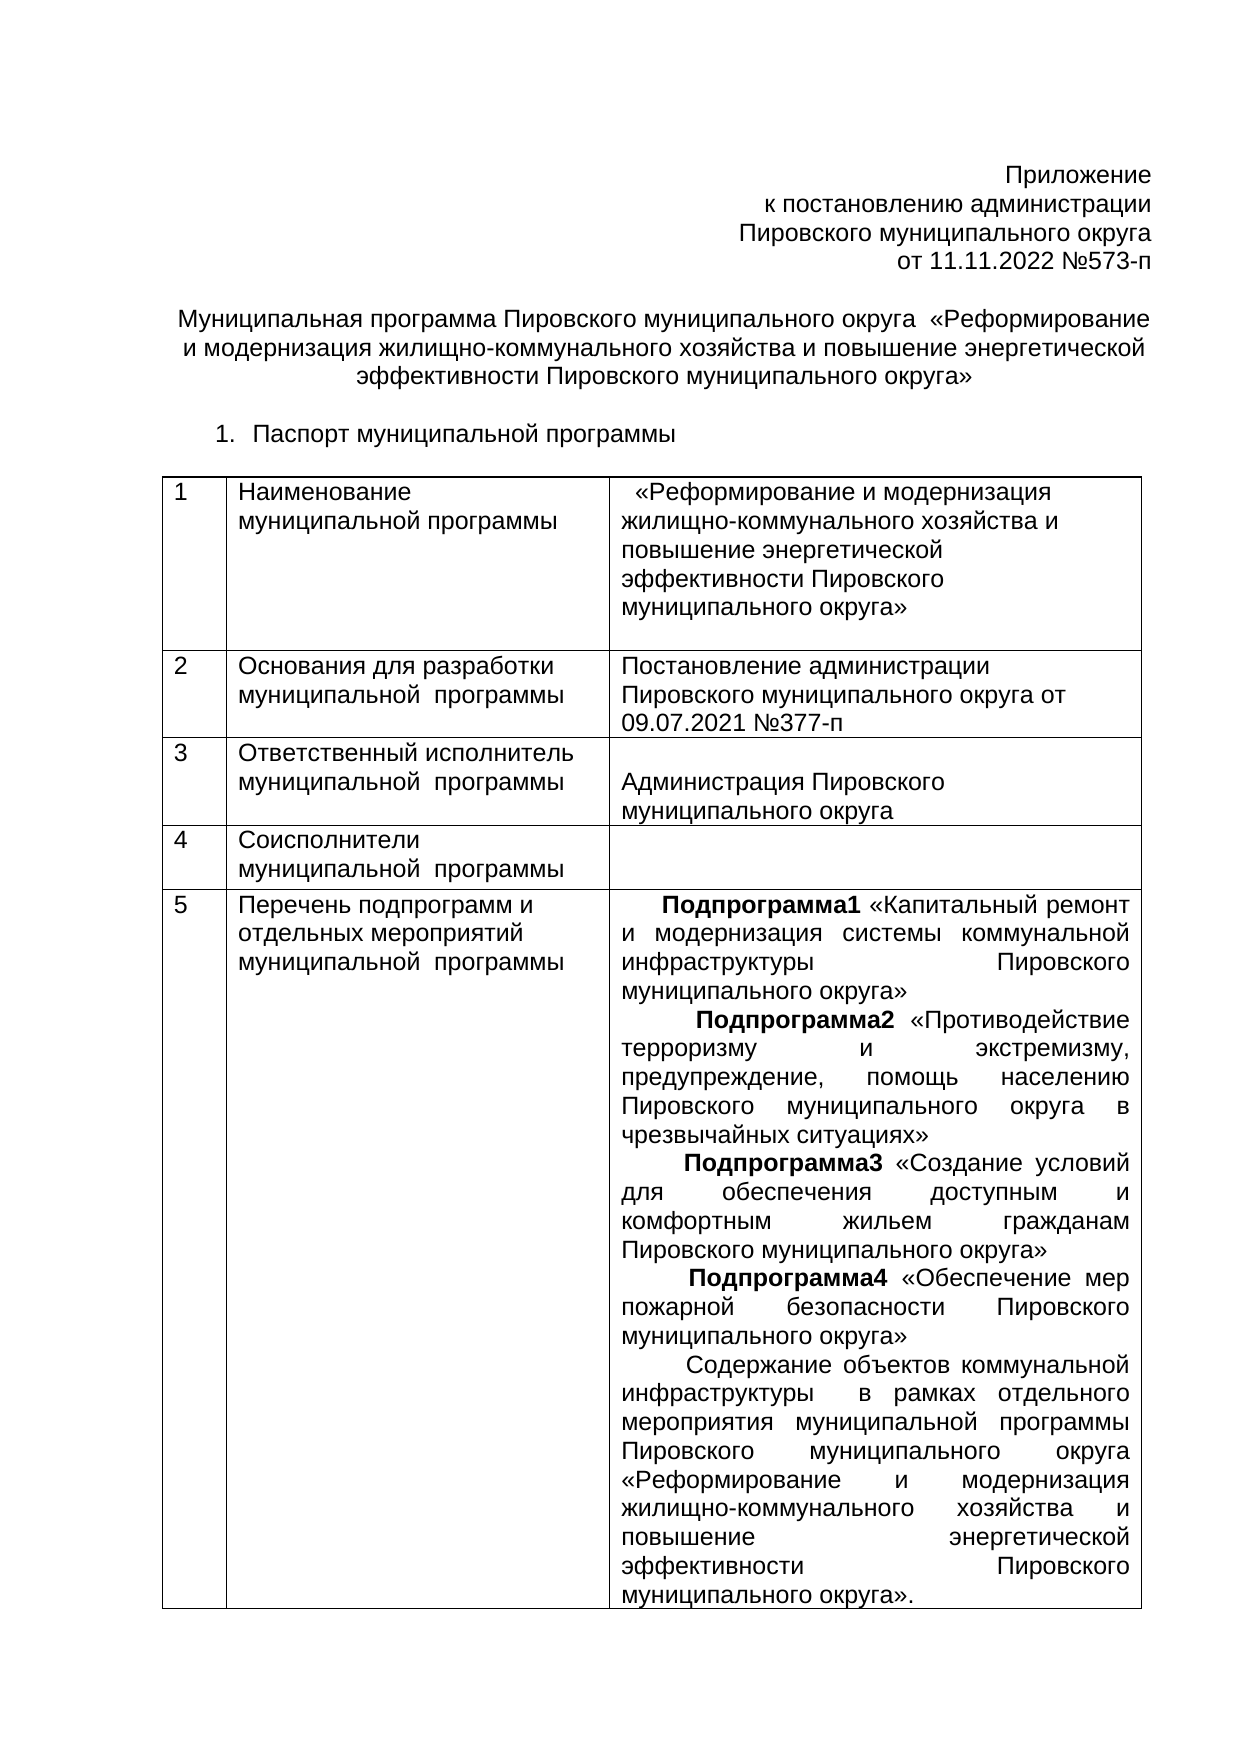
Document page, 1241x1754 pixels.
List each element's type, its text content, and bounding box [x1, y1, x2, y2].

table_cell Ответственный исполнитель муниципальной программы [227, 738, 609, 824]
text Приложение [177, 160, 1152, 189]
table_header «Реформирование и модернизация жилищно-коммунального хозяйства и повышение энергетической эффективности Пировского муниципального округа» [610, 478, 1141, 650]
table_cell 3 [163, 738, 226, 824]
table_cell [610, 826, 1141, 888]
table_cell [227, 890, 609, 1608]
table_cell Соисполнители муниципальной программы [227, 826, 609, 888]
table_cell 4 [163, 826, 226, 888]
table_cell 5 [163, 890, 226, 1608]
table_header 1 [163, 478, 226, 650]
text Пировского муниципального округа [177, 218, 1152, 246]
text к постановлению администрации [177, 189, 1152, 218]
table_header Наименование муниципальной программы [227, 478, 609, 650]
table_cell Основания для разработки муниципальной программы [227, 651, 609, 737]
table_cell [610, 890, 1141, 1608]
table_cell 2 [163, 651, 226, 737]
text от 11.11.2022 №573-п [177, 246, 1152, 275]
subtitle Муниципальная программа Пировского муниципального округа «Реформирование и модернизация жилищно-коммунального хозяйства и повышение энергетической эффективности Пировского муниципального округа» [177, 304, 1152, 390]
table_cell Администрация Пировского муниципального округа [610, 738, 1141, 824]
table_cell Постановление администрации Пировского муниципального округа от 09.07.2021 №377-п [610, 651, 1141, 737]
list Паспорт муниципальной программы [215, 419, 1152, 448]
